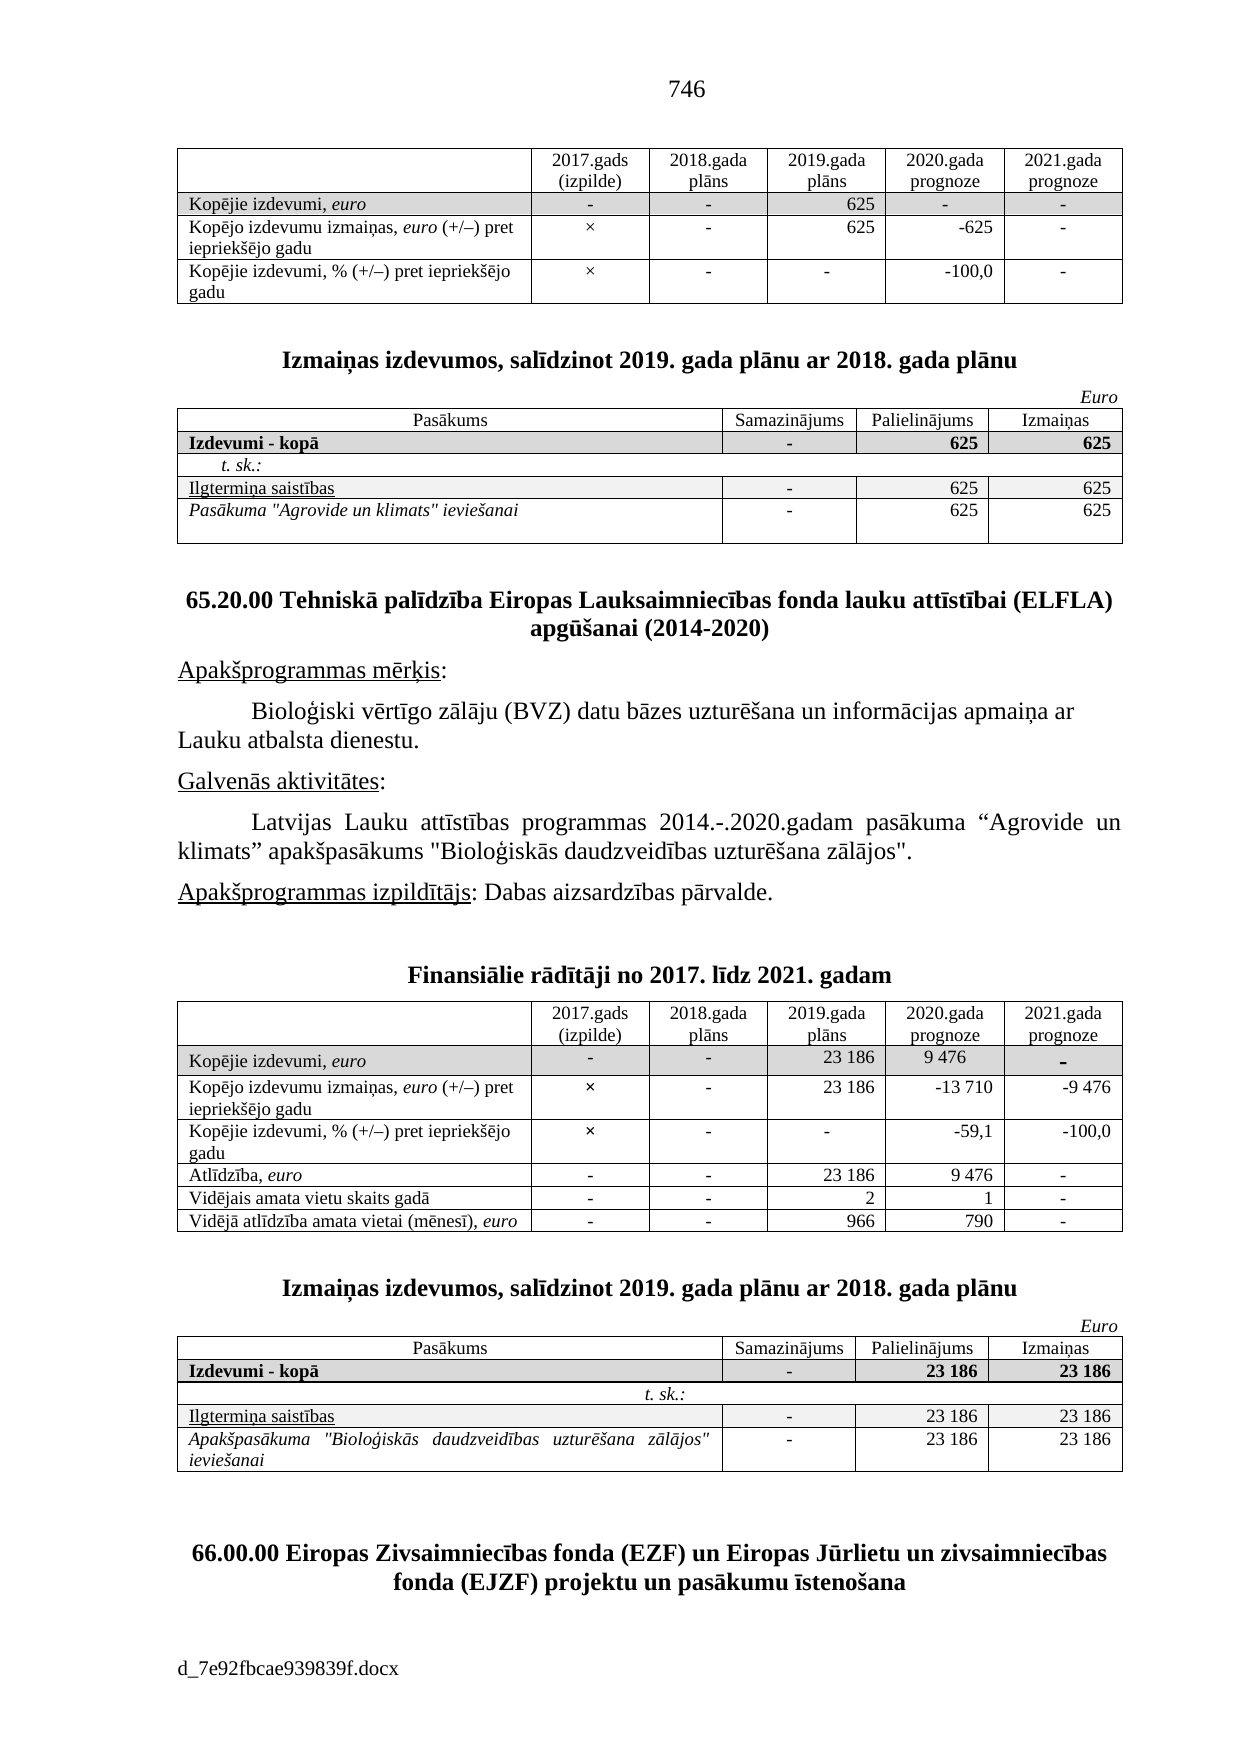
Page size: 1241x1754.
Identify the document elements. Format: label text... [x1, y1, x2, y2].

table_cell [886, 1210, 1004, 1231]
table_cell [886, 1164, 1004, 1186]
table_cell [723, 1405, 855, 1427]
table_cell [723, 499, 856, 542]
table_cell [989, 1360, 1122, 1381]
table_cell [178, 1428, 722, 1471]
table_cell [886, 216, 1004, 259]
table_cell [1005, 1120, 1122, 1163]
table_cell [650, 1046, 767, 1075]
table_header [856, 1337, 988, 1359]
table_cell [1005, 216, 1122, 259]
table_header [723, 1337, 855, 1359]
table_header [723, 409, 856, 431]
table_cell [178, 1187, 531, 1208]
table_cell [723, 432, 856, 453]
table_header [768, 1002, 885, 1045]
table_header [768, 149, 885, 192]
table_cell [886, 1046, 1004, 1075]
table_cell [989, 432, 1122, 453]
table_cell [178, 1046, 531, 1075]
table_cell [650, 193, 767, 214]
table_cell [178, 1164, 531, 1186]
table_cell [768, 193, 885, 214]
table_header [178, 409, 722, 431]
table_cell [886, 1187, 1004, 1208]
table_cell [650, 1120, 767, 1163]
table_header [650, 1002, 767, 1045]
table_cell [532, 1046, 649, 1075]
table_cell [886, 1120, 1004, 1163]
text Izmaiņas izdevumos, salīdzinot 2019. gada plānu ar 2018. gada plānu [177, 345, 1122, 374]
text Euro [1002, 1315, 1122, 1336]
text Apakšprogrammas izpildītājs: Dabas aizsardzības pārvalde. [177, 877, 1122, 906]
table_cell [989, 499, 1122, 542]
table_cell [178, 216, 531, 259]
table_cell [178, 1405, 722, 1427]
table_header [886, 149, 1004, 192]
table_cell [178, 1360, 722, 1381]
text Bioloģiski vērtīgo zālāju (BVZ) datu bāzes uzturēšana un informācijas apmaiņa ar Lauku atbalsta dienestu. [177, 696, 1122, 753]
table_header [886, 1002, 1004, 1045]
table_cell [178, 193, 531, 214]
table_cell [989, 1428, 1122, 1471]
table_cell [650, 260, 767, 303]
text Galvenās aktivitātes: [177, 766, 1122, 795]
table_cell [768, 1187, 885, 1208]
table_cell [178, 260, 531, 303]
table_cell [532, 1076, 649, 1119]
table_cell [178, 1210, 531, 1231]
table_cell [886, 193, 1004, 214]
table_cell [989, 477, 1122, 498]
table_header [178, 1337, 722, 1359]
text 66.00.00 Eiropas Zivsaimniecības fonda (EZF) un Eiropas Jūrlietu un zivsaimniecības fonda (EJZF) projektu un pasākumu īstenošana [177, 1538, 1122, 1596]
text 65.20.00 Tehniskā palīdzība Eiropas Lauksaimniecības fonda lauku attīstībai (ELFLA) apgūšanai (2014-2020) [177, 585, 1122, 642]
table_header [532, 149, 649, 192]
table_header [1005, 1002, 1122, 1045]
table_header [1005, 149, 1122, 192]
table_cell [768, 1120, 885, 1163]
text Euro [1002, 386, 1122, 408]
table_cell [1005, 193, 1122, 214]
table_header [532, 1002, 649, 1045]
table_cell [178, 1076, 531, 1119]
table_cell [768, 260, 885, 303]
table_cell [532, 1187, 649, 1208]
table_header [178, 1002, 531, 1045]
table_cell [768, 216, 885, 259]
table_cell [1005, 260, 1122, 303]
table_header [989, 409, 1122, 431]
text Apakšprogrammas mērķis: [177, 655, 1122, 683]
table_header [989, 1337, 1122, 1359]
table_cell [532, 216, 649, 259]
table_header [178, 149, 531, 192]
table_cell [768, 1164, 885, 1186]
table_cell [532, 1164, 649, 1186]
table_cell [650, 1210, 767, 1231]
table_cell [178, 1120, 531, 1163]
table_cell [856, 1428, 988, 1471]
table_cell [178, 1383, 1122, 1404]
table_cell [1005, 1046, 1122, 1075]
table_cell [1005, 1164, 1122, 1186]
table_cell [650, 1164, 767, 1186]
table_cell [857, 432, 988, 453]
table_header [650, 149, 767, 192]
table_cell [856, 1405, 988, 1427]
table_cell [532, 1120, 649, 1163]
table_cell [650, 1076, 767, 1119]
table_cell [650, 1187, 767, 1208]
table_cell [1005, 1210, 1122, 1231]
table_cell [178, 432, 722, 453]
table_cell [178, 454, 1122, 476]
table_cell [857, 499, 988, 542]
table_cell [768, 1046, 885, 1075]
text Izmaiņas izdevumos, salīdzinot 2019. gada plānu ar 2018. gada plānu [177, 1273, 1122, 1302]
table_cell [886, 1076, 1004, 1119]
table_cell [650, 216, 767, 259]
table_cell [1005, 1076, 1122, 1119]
text Latvijas Lauku attīstības programmas 2014.-.2020.gadam pasākuma “Agrovide un klimats” apakšpasākums "Bioloģiskās daudzveidības uzturēšana zālājos". [177, 807, 1122, 865]
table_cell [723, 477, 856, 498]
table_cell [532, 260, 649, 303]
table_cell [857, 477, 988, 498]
text Finansiālie rādītāji no 2017. līdz 2021. gadam [177, 960, 1122, 988]
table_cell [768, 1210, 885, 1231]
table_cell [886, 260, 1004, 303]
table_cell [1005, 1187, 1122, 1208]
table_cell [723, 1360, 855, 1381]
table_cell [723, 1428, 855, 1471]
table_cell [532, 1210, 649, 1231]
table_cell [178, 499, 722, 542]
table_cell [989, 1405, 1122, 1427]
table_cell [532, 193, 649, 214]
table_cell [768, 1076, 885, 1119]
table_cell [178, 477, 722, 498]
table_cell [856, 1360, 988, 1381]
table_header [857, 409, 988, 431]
